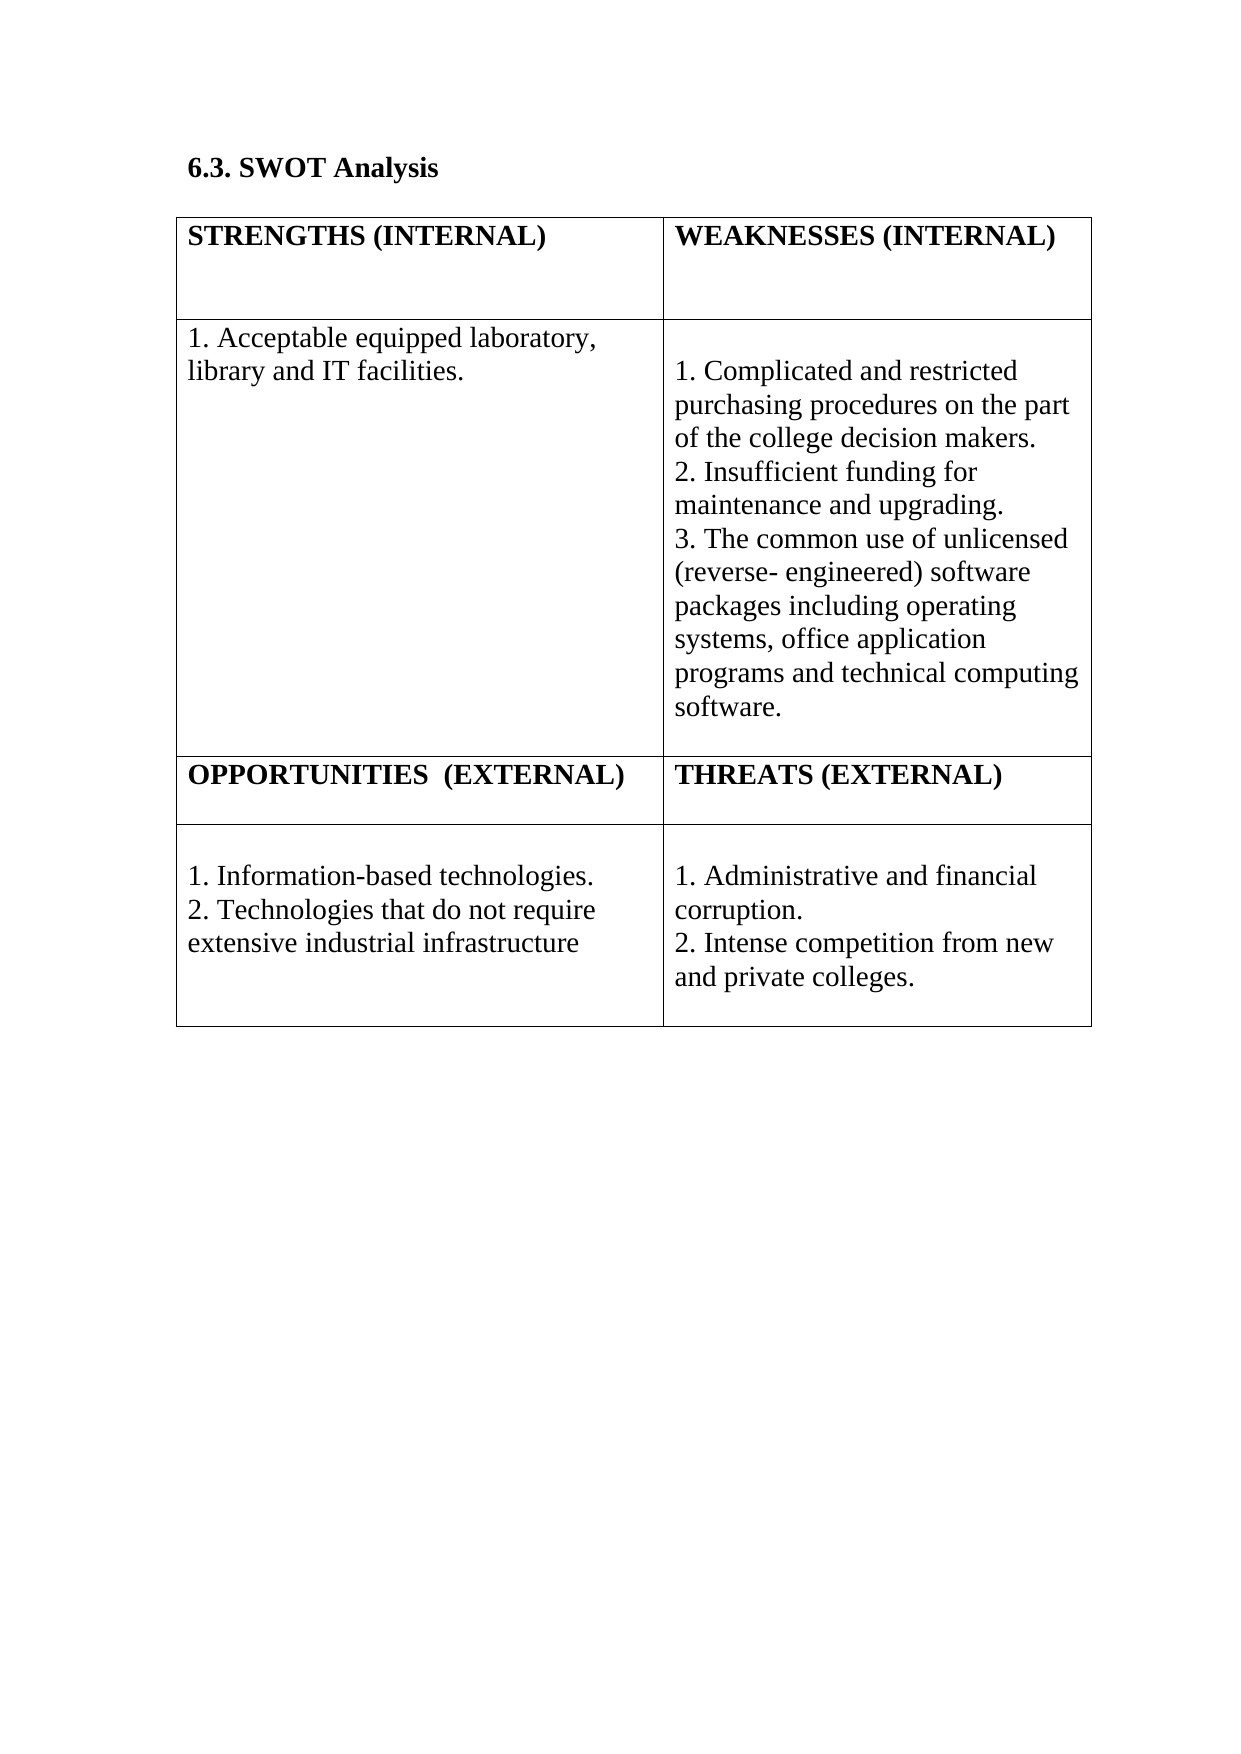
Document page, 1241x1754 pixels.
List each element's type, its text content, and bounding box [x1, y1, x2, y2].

table_cell 1. Information-based technologies. 2. Technologies that do not require extensive industrial infrastructure [177, 825, 663, 1026]
table_cell OPPORTUNITIES (EXTERNAL) [177, 757, 663, 824]
text 6.3. SWOT Analysis [187, 150, 1053, 183]
table_cell 1. Administrative and financial corruption. 2. Intense competition from new and private colleges. [664, 825, 1091, 1026]
table_cell 1. Complicated and restricted purchasing procedures on the part of the college decision makers. 2. Insufficient funding for maintenance and upgrading. 3. The common use of unlicensed (reverse- engineered) software packages including operating systems, office application programs and technical computing software. [664, 320, 1091, 756]
table_cell THREATS (EXTERNAL) [664, 757, 1091, 824]
table_header STRENGTHS (INTERNAL) [177, 218, 663, 319]
table_cell 1. Acceptable equipped laboratory, library and IT facilities. [177, 320, 663, 756]
table_header WEAKNESSES (INTERNAL) [664, 218, 1091, 319]
